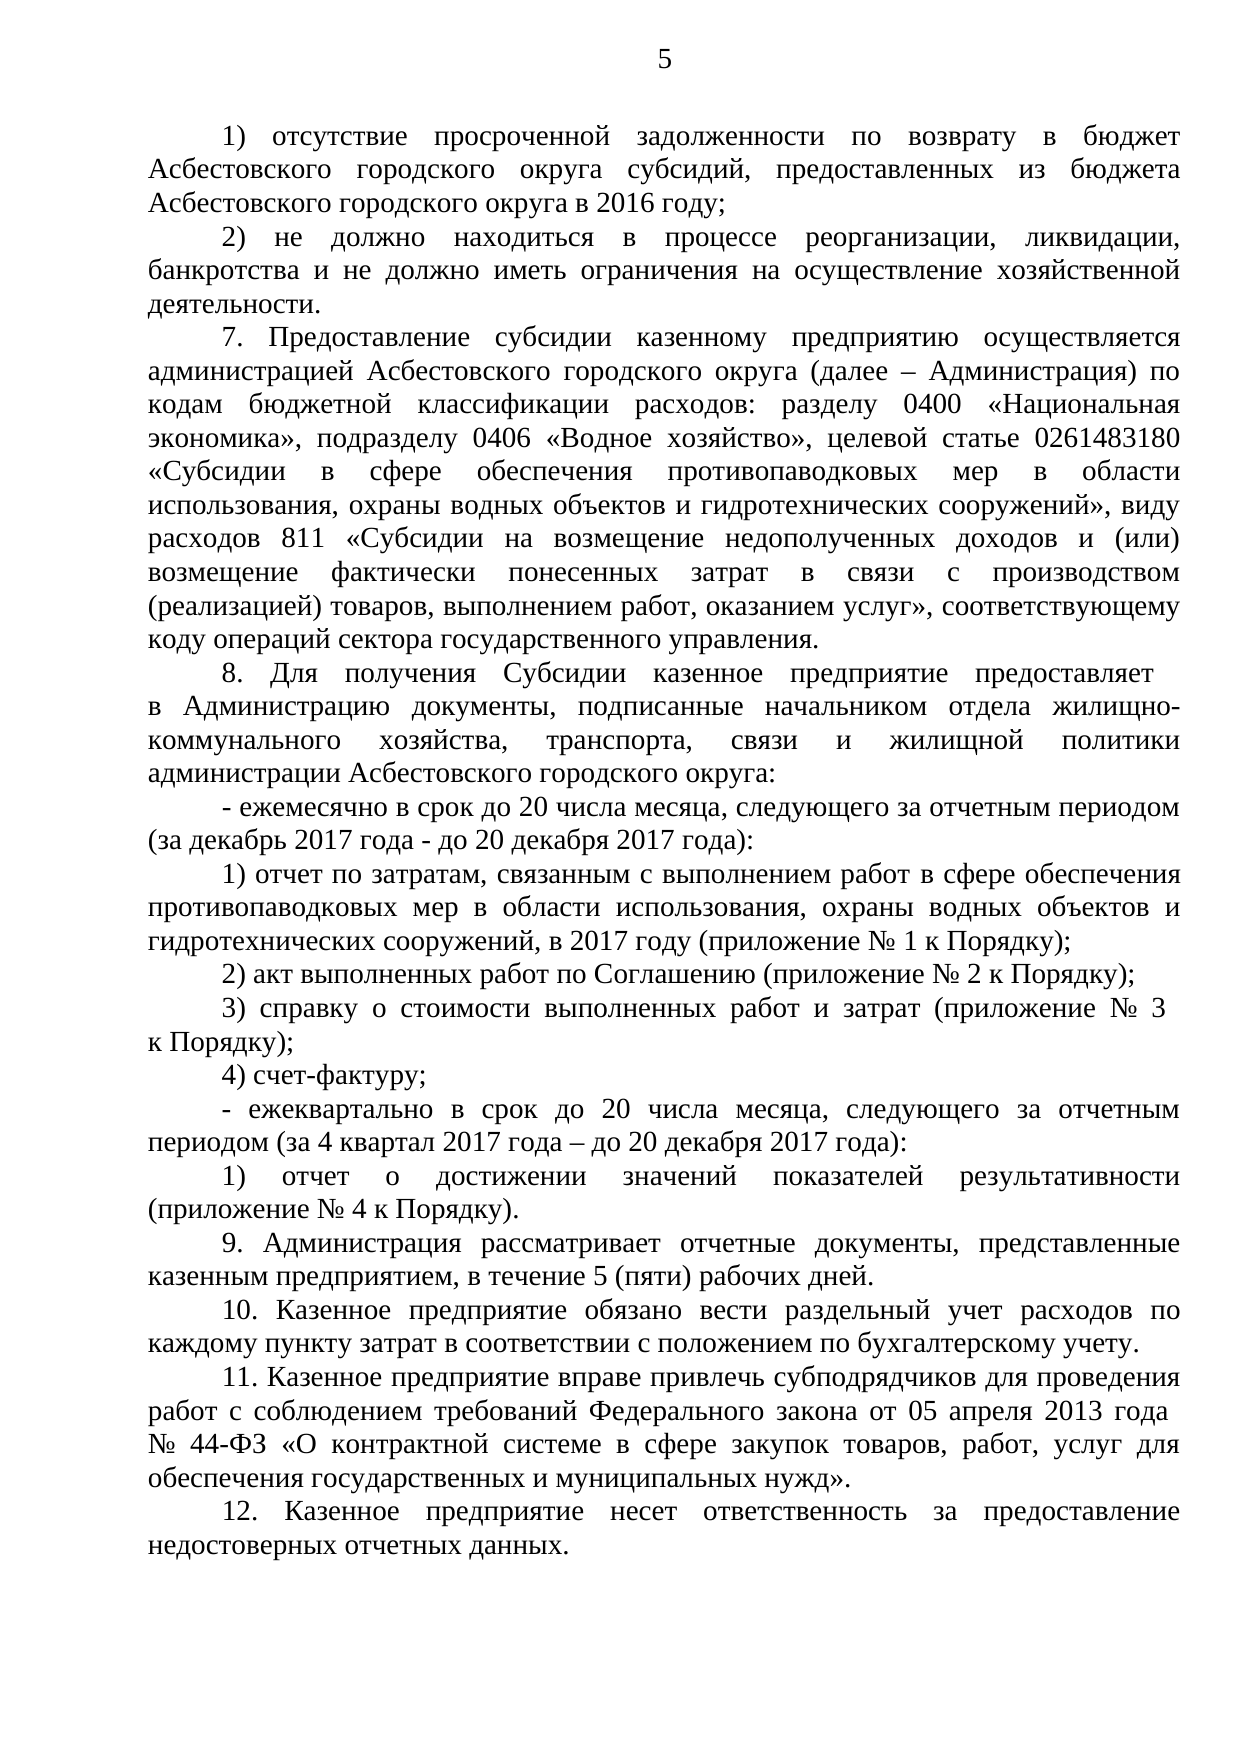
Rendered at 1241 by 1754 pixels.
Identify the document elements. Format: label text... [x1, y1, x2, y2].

text 7. Предоставление субсидии казенному предприятию осуществляется администрацией Асбестовского городского округа (далее – Администрация) по кодам бюджетной классификации расходов: разделу 0400 «Национальная экономика», подразделу 0406 «Водное хозяйство», целевой статье 0261483180 «Субсидии в сфере обеспечения противопаводковых мер в области использования, охраны водных объектов и гидротехнических сооружений», виду расходов 811 «Субсидии на возмещение недополученных доходов и (или) возмещение фактически понесенных затрат в связи с производством (реализацией) товаров, выполнением работ, оказанием услуг», соответствующему коду операций сектора государственного управления. [148, 319, 1181, 655]
text 8. Для получения Субсидии казенное предприятие предоставляет в Администрацию документы, подписанные начальником отдела жилищно-коммунального хозяйства, транспорта, связи и жилищной политики администрации Асбестовского городского округа: [148, 655, 1181, 789]
text 1) отчет по затратам, связанным с выполнением работ в сфере обеспечения противопаводковых мер в области использования, охраны водных объектов и гидротехнических сооружений, в 2017 году (приложение № 1 к Порядку); [148, 856, 1181, 957]
text 9. Администрация рассматривает отчетные документы, представленные казенным предприятием, в течение 5 (пяти) рабочих дней. [148, 1225, 1181, 1292]
text 2) не должно находиться в процессе реорганизации, ликвидации, банкротства и не должно иметь ограничения на осуществление хозяйственной деятельности. [148, 219, 1181, 319]
text 12. Казенное предприятие несет ответственность за предоставление недостоверных отчетных данных. [148, 1493, 1181, 1560]
text - ежемесячно в срок до 20 числа месяца, следующего за отчетным периодом (за декабрь 2017 года - до 20 декабря 2017 года): [148, 789, 1181, 856]
text 3) справку о стоимости выполненных работ и затрат (приложение № 3 к Порядку); [148, 990, 1181, 1057]
text 1) отчет о достижении значений показателей результативности (приложение № 4 к Порядку). [148, 1158, 1181, 1225]
text 4) счет-фактуру; [148, 1057, 1181, 1091]
text 11. Казенное предприятие вправе привлечь субподрядчиков для проведения работ с соблюдением требований Федерального закона от 05 апреля 2013 года № 44-ФЗ «О контрактной системе в сфере закупок товаров, работ, услуг для обеспечения государственных и муниципальных нужд». [148, 1359, 1181, 1493]
text 10. Казенное предприятие обязано вести раздельный учет расходов по каждому пункту затрат в соответствии с положением по бухгалтерскому учету. [148, 1292, 1181, 1359]
text 2) акт выполненных работ по Соглашению (приложение № 2 к Порядку); [148, 957, 1181, 990]
text 1) отсутствие просроченной задолженности по возврату в бюджет Асбестовского городского округа субсидий, предоставленных из бюджета Асбестовского городского округа в 2016 году; [148, 118, 1181, 219]
text - ежеквартально в срок до 20 числа месяца, следующего за отчетным периодом (за 4 квартал 2017 года – до 20 декабря 2017 года): [148, 1091, 1181, 1158]
